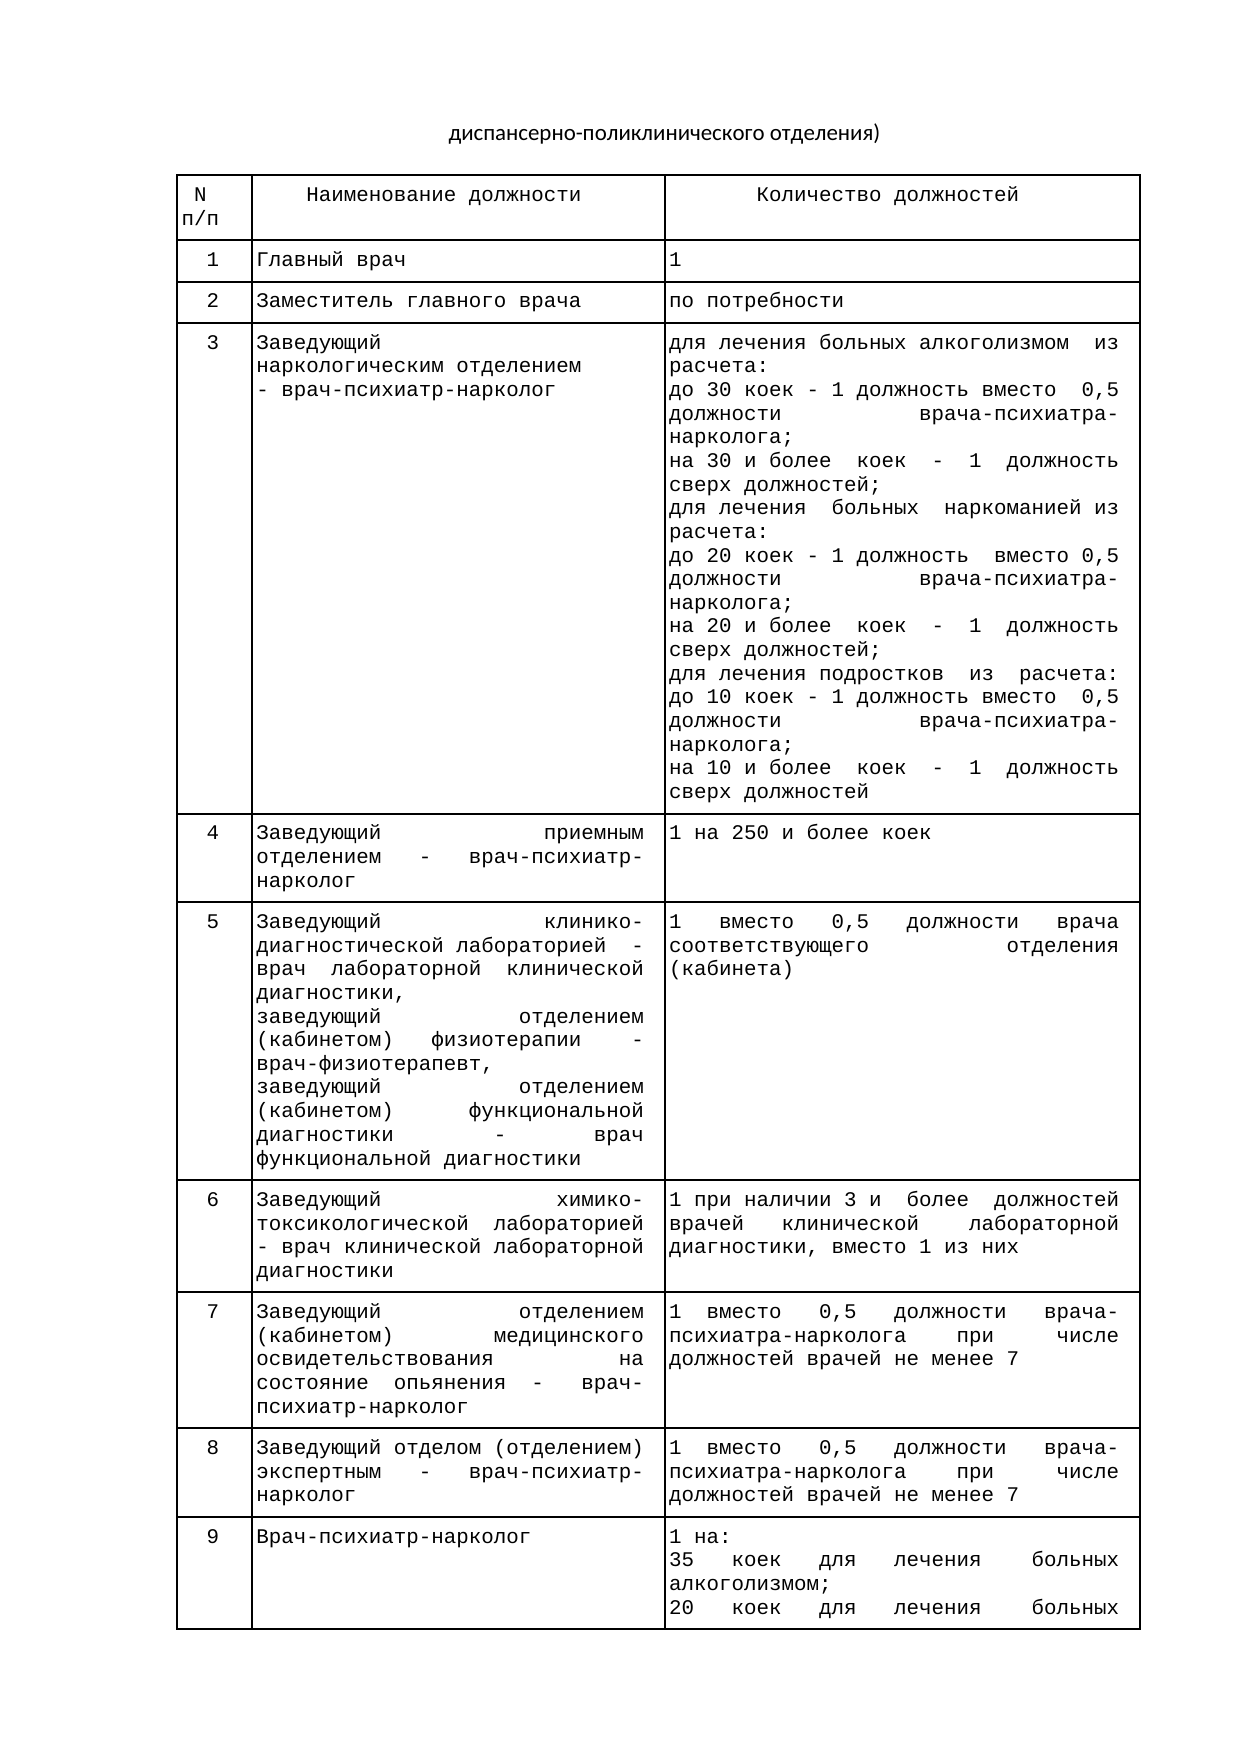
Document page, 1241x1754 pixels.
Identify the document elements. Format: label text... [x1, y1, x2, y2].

table_cell по потребности [666, 283, 1139, 322]
table_cell Заведующий отделом (отделением) экспертным - врач-психиатр- нарколог [253, 1429, 664, 1516]
table_cell Заместитель главного врача [253, 283, 664, 322]
table_cell 1 на 250 и более коек [666, 815, 1139, 901]
table_header Наименование должности [253, 176, 664, 239]
table_cell 8 [178, 1429, 251, 1516]
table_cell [666, 1518, 1139, 1628]
table_cell Заведующий химико- токсикологической лабораторией - врач клинической лабораторной диагностики [253, 1181, 664, 1291]
table_header N п/п [178, 176, 251, 239]
table_cell Главный врач [253, 241, 664, 281]
table_cell Заведующий наркологическим отделением - врач-психиатр-нарколог [253, 324, 664, 812]
table_cell 1 при наличии 3 и более должностей врачей клинической лабораторной диагностики, вместо 1 из них [666, 1181, 1139, 1291]
table_cell 4 [178, 815, 251, 901]
table_header Количество должностей [666, 176, 1139, 239]
table_cell 1 [178, 241, 251, 281]
table_cell Заведующий приемным отделением - врач-психиатр- нарколог [253, 815, 664, 901]
table_cell 1 вместо 0,5 должности врача соответствующего отделения (кабинета) [666, 903, 1139, 1179]
table_cell 2 [178, 283, 251, 322]
table_cell 9 [178, 1518, 251, 1628]
table_cell Заведующий клинико- диагностической лабораторией - врач лабораторной клинической диагностики, заведующий отделением (кабинетом) физиотерапии - врач-физиотерапевт, заведующий отделением (кабинетом) функциональной диагностики - врач функциональной диагностики [253, 903, 664, 1179]
table_cell Заведующий отделением (кабинетом) медицинского освидетельствования на состояние опьянения - врач- психиатр-нарколог [253, 1293, 664, 1427]
table_cell 7 [178, 1293, 251, 1427]
table_cell для лечения больных алкоголизмом из расчета: до 30 коек - 1 должность вместо 0,5 должности врача-психиатра- нарколога; на 30 и более коек - 1 должность сверх должностей; для лечения больных наркоманией из расчета: до 20 коек - 1 должность вместо 0,5 должности врача-психиатра- нарколога; на 20 и более коек - 1 должность сверх должностей; для лечения подростков из расчета: до 10 коек - 1 должность вместо 0,5 должности врача-психиатра- нарколога; на 10 и более коек - 1 должность сверх должностей [666, 324, 1139, 812]
table_cell 3 [178, 324, 251, 812]
table_cell 5 [178, 903, 251, 1179]
table_cell 1 [666, 241, 1139, 281]
table_cell 6 [178, 1181, 251, 1291]
table_cell 1 вместо 0,5 должности врача- психиатра-нарколога при числе должностей врачей не менее 7 [666, 1293, 1139, 1427]
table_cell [253, 1518, 664, 1628]
text диспансерно-поликлинического отделения) [177, 118, 1152, 146]
table_cell 1 вместо 0,5 должности врача- психиатра-нарколога при числе должностей врачей не менее 7 [666, 1429, 1139, 1516]
